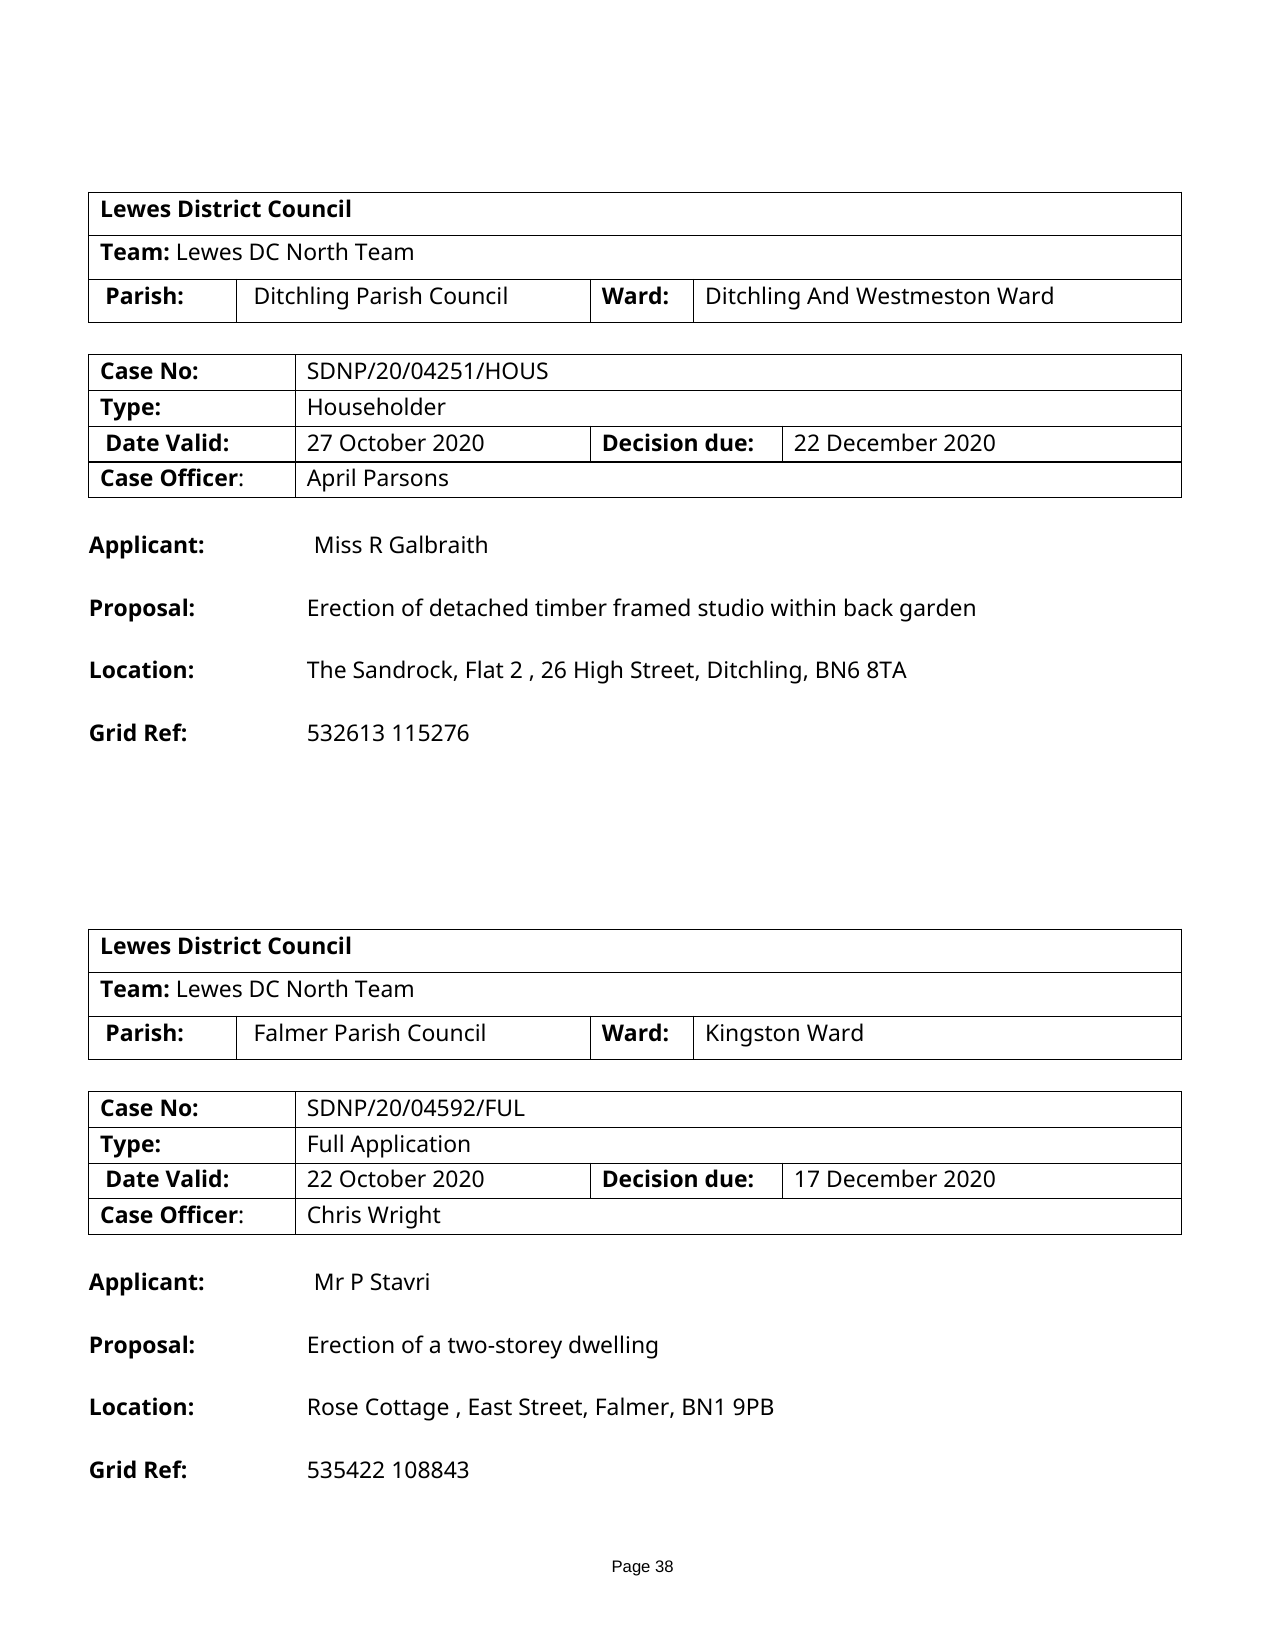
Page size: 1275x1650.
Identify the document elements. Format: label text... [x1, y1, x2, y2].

table_cell Parish: [89, 280, 236, 322]
table_cell Date Valid: [89, 1164, 295, 1198]
table_cell Case Officer: [89, 463, 295, 497]
table_cell Date Valid: [89, 427, 295, 461]
text Location: Rose Cottage , East Street, Falmer, BN1 9PB [89, 1391, 1196, 1423]
table_cell Kingston Ward [694, 1017, 1181, 1058]
table_cell Falmer Parish Council [237, 1017, 590, 1058]
text Applicant: Mr P Stavri [89, 1266, 1196, 1298]
table_cell Ditchling And Westmeston Ward [694, 280, 1181, 322]
table_cell Parish: [89, 1017, 236, 1058]
table_cell Decision due: [591, 427, 782, 461]
table_header Lewes District Council [89, 193, 1181, 235]
table_header Case No: [89, 355, 295, 390]
text Proposal: Erection of detached timber framed studio within back garden [89, 592, 1196, 623]
text Location: The Sandrock, Flat 2 , 26 High Street, Ditchling, BN6 8TA [89, 654, 1196, 686]
table_cell 17 December 2020 [783, 1164, 1181, 1198]
table_cell Ward: [591, 280, 693, 322]
text Applicant: Miss R Galbraith [89, 529, 1196, 561]
table_cell Decision due: [591, 1164, 782, 1198]
table_header SDNP/20/04592/FUL [296, 1092, 1181, 1127]
table_header Case No: [89, 1092, 295, 1127]
table_header SDNP/20/04251/HOUS [296, 355, 1181, 390]
table_cell Ward: [591, 1017, 693, 1058]
table_cell Chris Wright [296, 1199, 1181, 1234]
table_cell Ditchling Parish Council [237, 280, 590, 322]
table_cell Householder [296, 391, 1181, 426]
table_cell Type: [89, 391, 295, 426]
text Grid Ref: 535422 108843 [89, 1454, 1196, 1485]
table_cell April Parsons [296, 463, 1181, 497]
table_cell Type: [89, 1128, 295, 1162]
table_cell 22 October 2020 [296, 1164, 590, 1198]
table_cell Full Application [296, 1128, 1181, 1162]
table_cell 22 December 2020 [783, 427, 1181, 461]
table_cell Team: Lewes DC North Team [89, 236, 1181, 279]
text Grid Ref: 532613 115276 [89, 717, 1196, 748]
table_header Lewes District Council [89, 930, 1181, 972]
table_cell Team: Lewes DC North Team [89, 973, 1181, 1016]
table_cell 27 October 2020 [296, 427, 590, 461]
text Proposal: Erection of a two-storey dwelling [89, 1329, 1196, 1360]
table_cell Case Officer: [89, 1199, 295, 1234]
